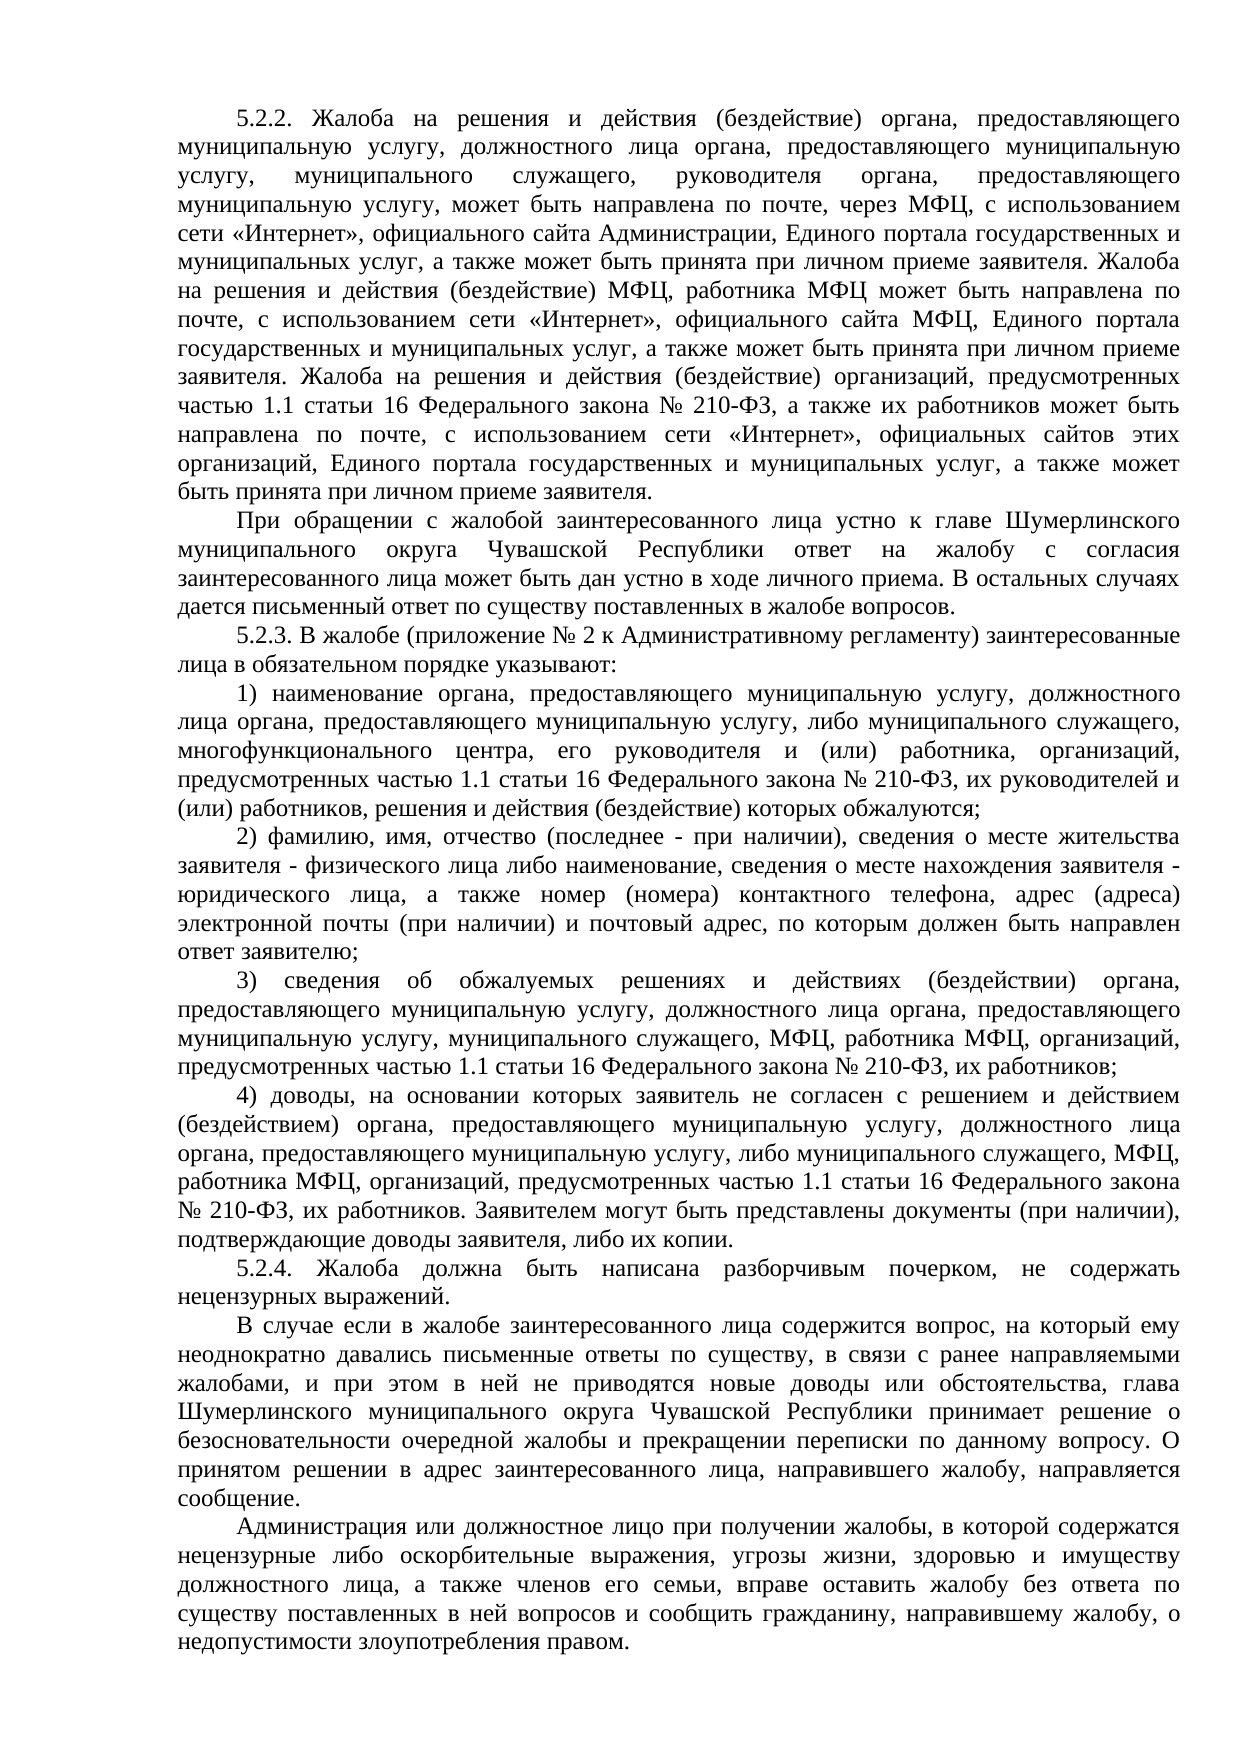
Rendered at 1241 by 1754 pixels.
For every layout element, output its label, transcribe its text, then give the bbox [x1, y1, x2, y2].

text В случае если в жалобе заинтересованного лица содержится вопрос, на который ему неоднократно давались письменные ответы по существу, в связи с ранее направляемыми жалобами, и при этом в ней не приводятся новые доводы или обстоятельства, глава Шумерлинского муниципального округа Чувашской Республики принимает решение о безосновательности очередной жалобы и прекращении переписки по данному вопросу. О принятом решении в адрес заинтересованного лица, направившего жалобу, направляется сообщение. [177, 1310, 1181, 1511]
text 2) фамилию, имя, отчество (последнее - при наличии), сведения о месте жительства заявителя - физического лица либо наименование, сведения о месте нахождения заявителя - юридического лица, а также номер (номера) контактного телефона, адрес (адреса) электронной почты (при наличии) и почтовый адрес, по которым должен быть направлен ответ заявителю; [177, 821, 1181, 965]
text 5.2.4. Жалоба должна быть написана разборчивым почерком, не содержать нецензурных выражений. [177, 1253, 1181, 1310]
text При обращении с жалобой заинтересованного лица устно к главе Шумерлинского муниципального округа Чувашской Республики ответ на жалобу с согласия заинтересованного лица может быть дан устно в ходе личного приема. В остальных случаях дается письменный ответ по существу поставленных в жалобе вопросов. [177, 505, 1181, 620]
text 4) доводы, на основании которых заявитель не согласен с решением и действием (бездействием) органа, предоставляющего муниципальную услугу, должностного лица органа, предоставляющего муниципальную услугу, либо муниципального служащего, МФЦ, работника МФЦ, организаций, предусмотренных частью 1.1 статьи 16 Федерального закона № 210-ФЗ, их работников. Заявителем могут быть представлены документы (при наличии), подтверждающие доводы заявителя, либо их копии. [177, 1080, 1181, 1253]
text 1) наименование органа, предоставляющего муниципальную услугу, должностного лица органа, предоставляющего муниципальную услугу, либо муниципального служащего, многофункционального центра, его руководителя и (или) работника, организаций, предусмотренных частью 1.1 статьи 16 Федерального закона № 210-ФЗ, их руководителей и (или) работников, решения и действия (бездействие) которых обжалуются; [177, 678, 1181, 821]
text 5.2.3. В жалобе (приложение № 2 к Административному регламенту) заинтересованные лица в обязательном порядке указывают: [177, 620, 1181, 678]
text 5.2.2. Жалоба на решения и действия (бездействие) органа, предоставляющего муниципальную услугу, должностного лица органа, предоставляющего муниципальную услугу, муниципального служащего, руководителя органа, предоставляющего муниципальную услугу, может быть направлена по почте, через МФЦ, с использованием сети «Интернет», официального сайта Администрации, Единого портала государственных и муниципальных услуг, а также может быть принята при личном приеме заявителя. Жалоба на решения и действия (бездействие) МФЦ, работника МФЦ может быть направлена по почте, с использованием сети «Интернет», официального сайта МФЦ, Единого портала государственных и муниципальных услуг, а также может быть принята при личном приеме заявителя. Жалоба на решения и действия (бездействие) организаций, предусмотренных частью 1.1 статьи 16 Федерального закона № 210-ФЗ, а также их работников может быть направлена по почте, с использованием сети «Интернет», официальных сайтов этих организаций, Единого портала государственных и муниципальных услуг, а также может быть принята при личном приеме заявителя. [177, 103, 1181, 505]
text Администрация или должностное лицо при получении жалобы, в которой содержатся нецензурные либо оскорбительные выражения, угрозы жизни, здоровью и имуществу должностного лица, а также членов его семьи, вправе оставить жалобу без ответа по существу поставленных в ней вопросов и сообщить гражданину, направившему жалобу, о недопустимости злоупотребления правом. [177, 1511, 1181, 1655]
text 3) сведения об обжалуемых решениях и действиях (бездействии) органа, предоставляющего муниципальную услугу, должностного лица органа, предоставляющего муниципальную услугу, муниципального служащего, МФЦ, работника МФЦ, организаций, предусмотренных частью 1.1 статьи 16 Федерального закона № 210-ФЗ, их работников; [177, 965, 1181, 1080]
